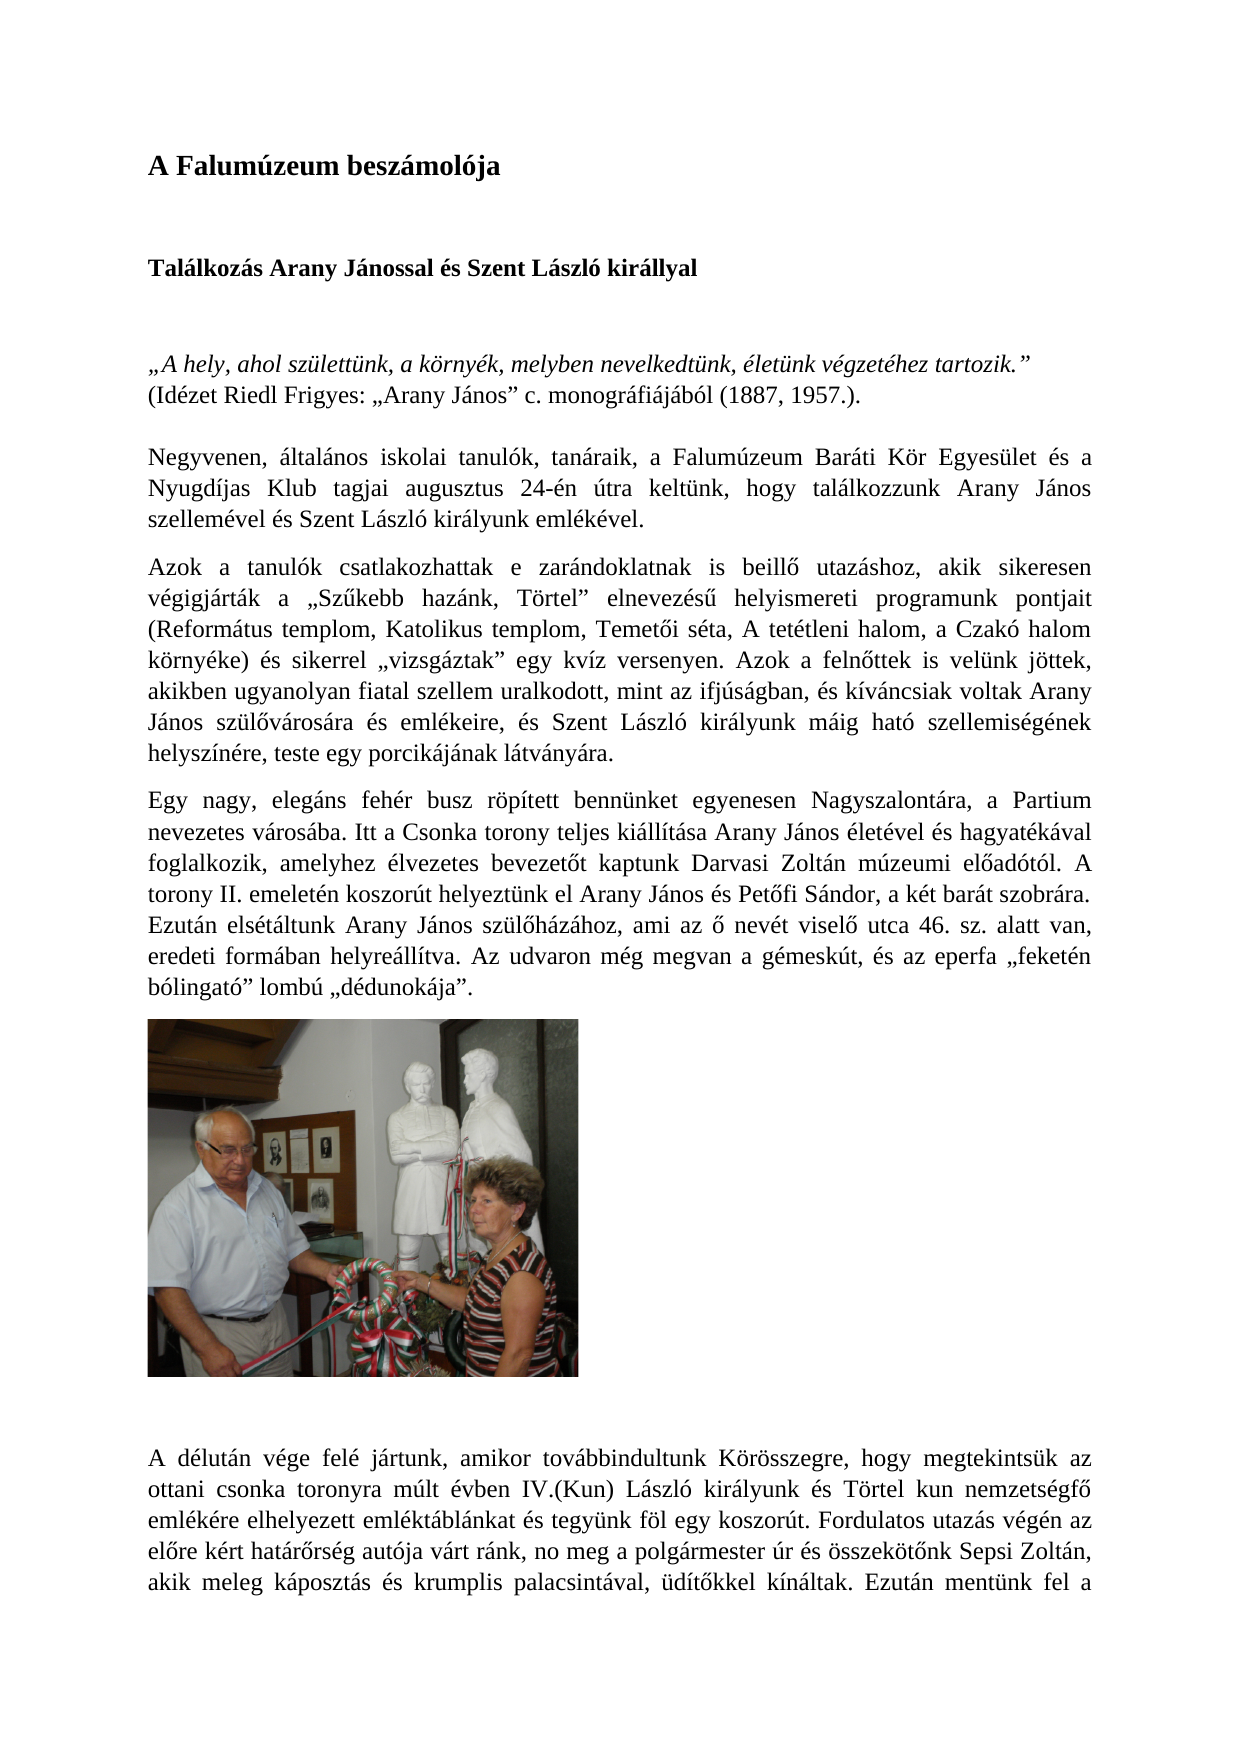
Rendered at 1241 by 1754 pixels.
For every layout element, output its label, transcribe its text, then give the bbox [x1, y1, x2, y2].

text „A hely, ahol születtünk, a környék, melyben nevelkedtünk, életünk végzetéhez tartozik.” [148, 349, 1093, 377]
text Egy nagy, elegáns fehér busz röpített bennünket egyenesen Nagyszalontára, a Partium nevezetes városába. Itt a Csonka torony teljes kiállítása Arany János életével és hagyatékával foglalkozik, amelyhez élvezetes bevezetőt kaptunk Darvasi Zoltán múzeumi előadótól. A torony II. emeletén koszorút helyeztünk el Arany János és Petőfi Sándor, a két barát szobrára. Ezután elsétáltunk Arany János szülőházához, ami az ő nevét viselő utca 46. sz. alatt van, eredeti formában helyreállítva. Az udvaron még megvan a gémeskút, és az eperfa „feketén bólingató” lombú „dédunokája”. [148, 786, 1093, 1001]
text Negyvenen, általános iskolai tanulók, tanáraik, a Falumúzeum Baráti Kör Egyesület és a Nyugdíjas Klub tagjai augusztus 24-én útra keltünk, hogy találkozzunk Arany János szellemével és Szent László királyunk emlékével. [148, 442, 1093, 533]
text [148, 1443, 1093, 1596]
picture [147, 1019, 579, 1377]
text Találkozás Arany Jánossal és Szent László királlyal [148, 253, 1093, 282]
text Azok a tanulók csatlakozhattak e zarándoklatnak is beillő utazáshoz, akik sikeresen végigjárták a „Szűkebb hazánk, Törtel” elnevezésű helyismereti programunk pontjait (Református templom, Katolikus templom, Temetői séta, A tetétleni halom, a Czakó halom környéke) és sikerrel „vizsgáztak” egy kvíz versenyen. Azok a felnőttek is velünk jöttek, akikben ugyanolyan fiatal szellem uralkodott, mint az ifjúságban, és kíváncsiak voltak Arany János szülővárosára és emlékeire, és Szent László királyunk máig ható szellemiségének helyszínére, teste egy porcikájának látványára. [148, 552, 1093, 767]
text A Falumúzeum beszámolója [148, 148, 1093, 181]
text (Idézet Riedl Frigyes: „Arany János” c. monográfiájából (1887, 1957.). [148, 380, 1093, 408]
